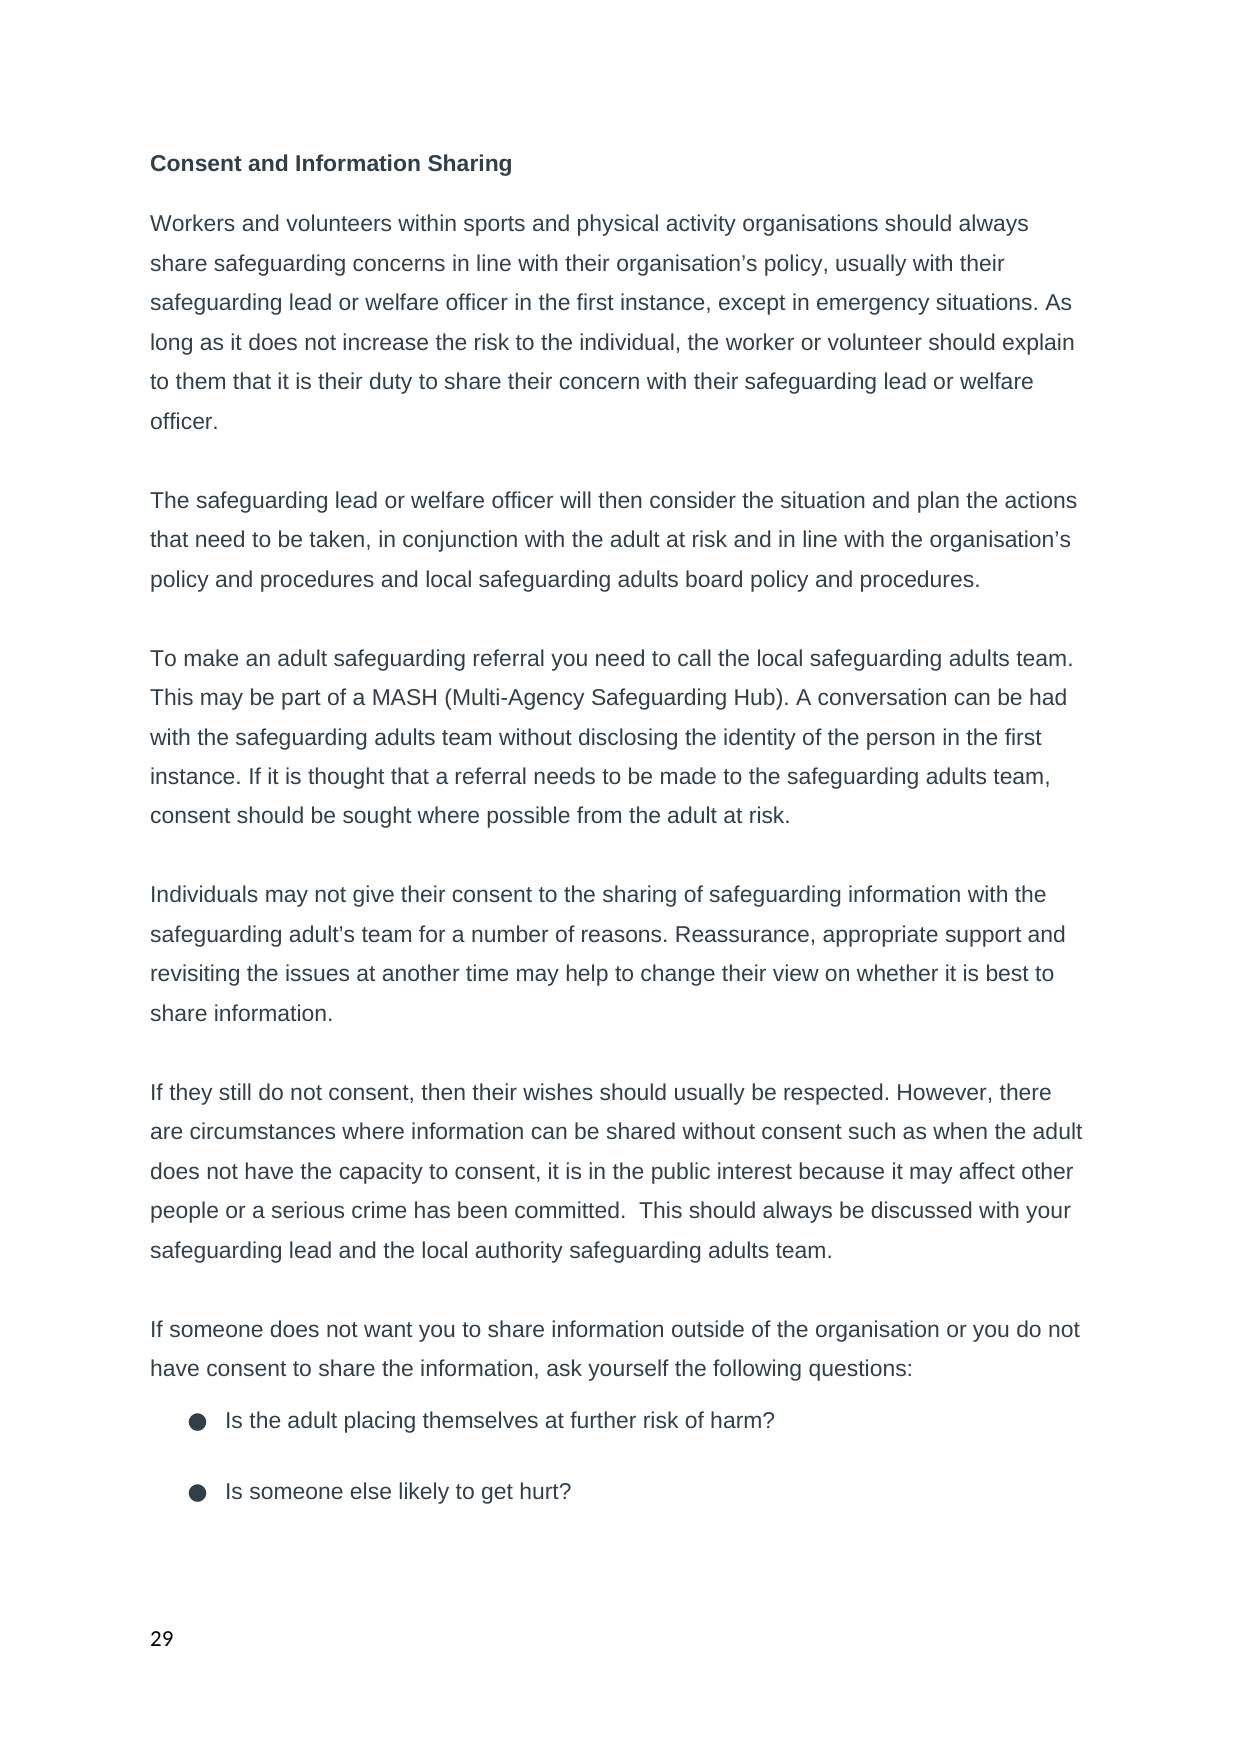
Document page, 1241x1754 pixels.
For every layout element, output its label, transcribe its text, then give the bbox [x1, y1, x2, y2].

text If someone does not want you to share information outside of the organisation or you do not have consent to share the information, ask yourself the following questions: [150, 1316, 1090, 1382]
text If they still do not consent, then their wishes should usually be respected. However, there are circumstances where information can be shared without consent such as when the adult does not have the capacity to consent, it is in the public interest because it may affect other people or a serious crime has been committed. This should always be discussed with your safeguarding lead and the local authority safeguarding adults team. [150, 1079, 1090, 1263]
text The safeguarding lead or welfare officer will then consider the situation and plan the actions that need to be taken, in conjunction with the adult at risk and in line with the organisation’s policy and procedures and local safeguarding adults board policy and procedures. [150, 487, 1090, 592]
text Workers and volunteers within sports and physical activity organisations should always share safeguarding concerns in line with their organisation’s policy, usually with their safeguarding lead or welfare officer in the first instance, except in emergency situations. As long as it does not increase the risk to the individual, the worker or volunteer should explain to them that it is their duty to share their concern with their safeguarding lead or welfare officer. [150, 210, 1090, 434]
text Individuals may not give their consent to the sharing of safeguarding information with the safeguarding adult’s team for a number of reasons. Reassurance, appropriate support and revisiting the issues at another time may help to change their view on whether it is best to share information. [150, 881, 1090, 1026]
text To make an adult safeguarding referral you need to call the local safeguarding adults team. This may be part of a MASH (Multi-Agency Safeguarding Hub). A conversation can be had with the safeguarding adults team without disclosing the identity of the person in the first instance. If it is thought that a referral needs to be made to the safeguarding adults team, consent should be sought where possible from the adult at risk. [150, 644, 1090, 829]
list Is the adult placing themselves at further risk of harm? [187, 1395, 1090, 1442]
text Consent and Information Sharing [150, 150, 1090, 176]
list Is someone else likely to get hurt? [187, 1465, 1090, 1512]
